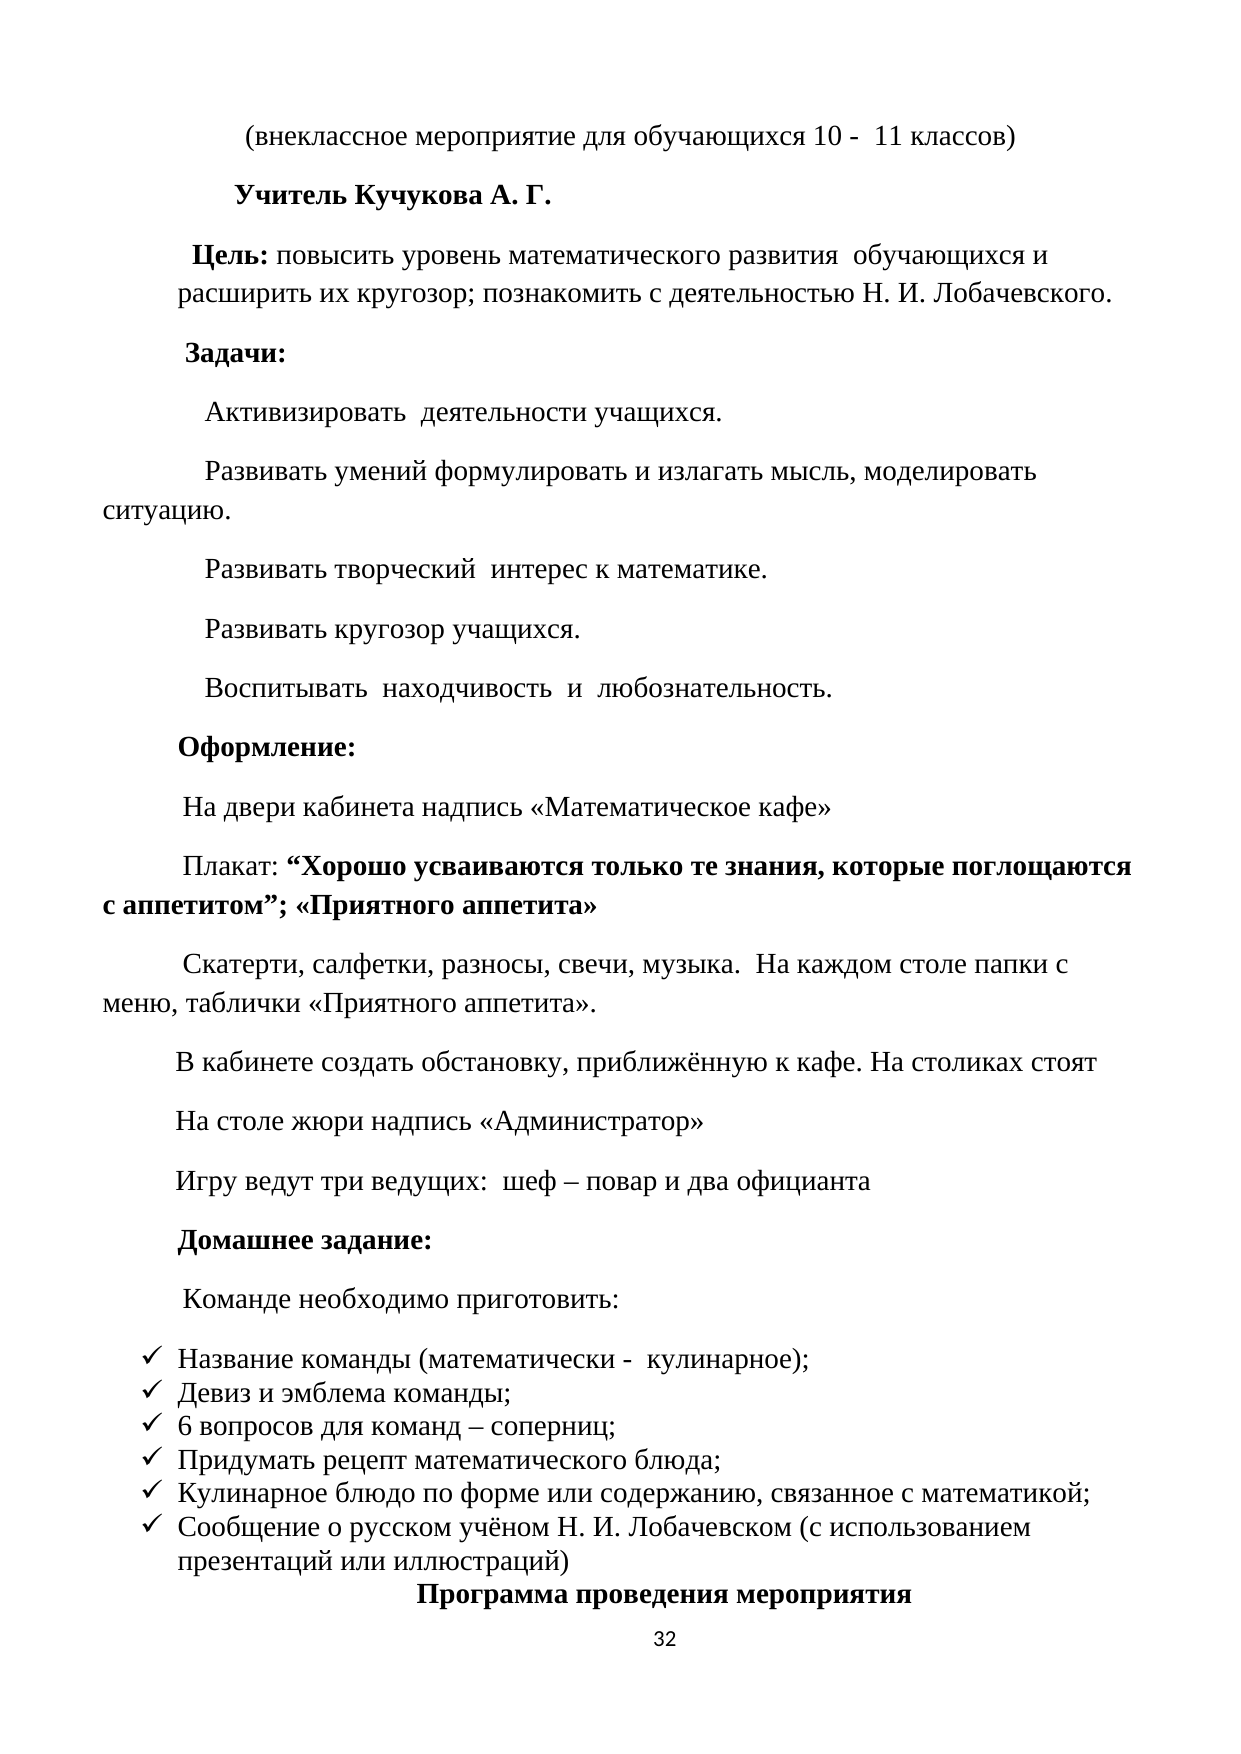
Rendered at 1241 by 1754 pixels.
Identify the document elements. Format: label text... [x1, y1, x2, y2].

text На столе жюри надпись «Администратор» [102, 1103, 1152, 1137]
text Плакат: “Хорошо усваиваются только те знания, которые поглощаются с аппетитом”; «Приятного аппетита» [102, 848, 1152, 920]
text Учитель Кучукова А. Г. [102, 177, 1152, 211]
list Сообщение о русском учёном Н. И. Лобачевском (с использованием презентаций или иллюстраций) [140, 1509, 1152, 1576]
list 6 вопросов для команд – соперниц; [140, 1408, 1152, 1442]
text Воспитывать находчивость и любознательность. [102, 670, 1152, 704]
text В кабинете создать обстановку, приближённую к кафе. На столиках стоят [102, 1044, 1152, 1078]
text Оформление: [177, 729, 1152, 763]
list Название команды (математически - кулинарное); [140, 1341, 1152, 1375]
text На двери кабинета надпись «Математическое кафе» [102, 789, 1152, 822]
text Программа проведения мероприятия [177, 1576, 1152, 1610]
text Развивать кругозор учащихся. [102, 611, 1152, 644]
list Придумать рецепт математического блюда; [140, 1442, 1152, 1476]
text Цель: повысить уровень математического развития обучающихся и расширить их кругозор; познакомить с деятельностью Н. И. Лобачевского. [177, 237, 1152, 309]
list Девиз и эмблема команды; [140, 1375, 1152, 1408]
text Развивать умений формулировать и излагать мысль, моделировать ситуацию. [102, 453, 1152, 526]
text Команде необходимо приготовить: [102, 1282, 1152, 1315]
text Скатерти, салфетки, разносы, свечи, музыка. На каждом столе папки с меню, таблички «Приятного аппетита». [102, 946, 1152, 1018]
text Задачи: [177, 335, 1152, 368]
text Домашнее задание: [177, 1222, 1152, 1256]
text Игру ведут три ведущих: шеф – повар и два официанта [102, 1163, 1152, 1196]
text Развивать творческий интерес к математике. [102, 551, 1152, 585]
list Кулинарное блюдо по форме или содержанию, связанное с математикой; [140, 1476, 1152, 1509]
text Активизировать деятельности учащихся. [102, 394, 1152, 428]
text (внеклассное мероприятие для обучающихся 10 - 11 классов) [102, 118, 1152, 152]
